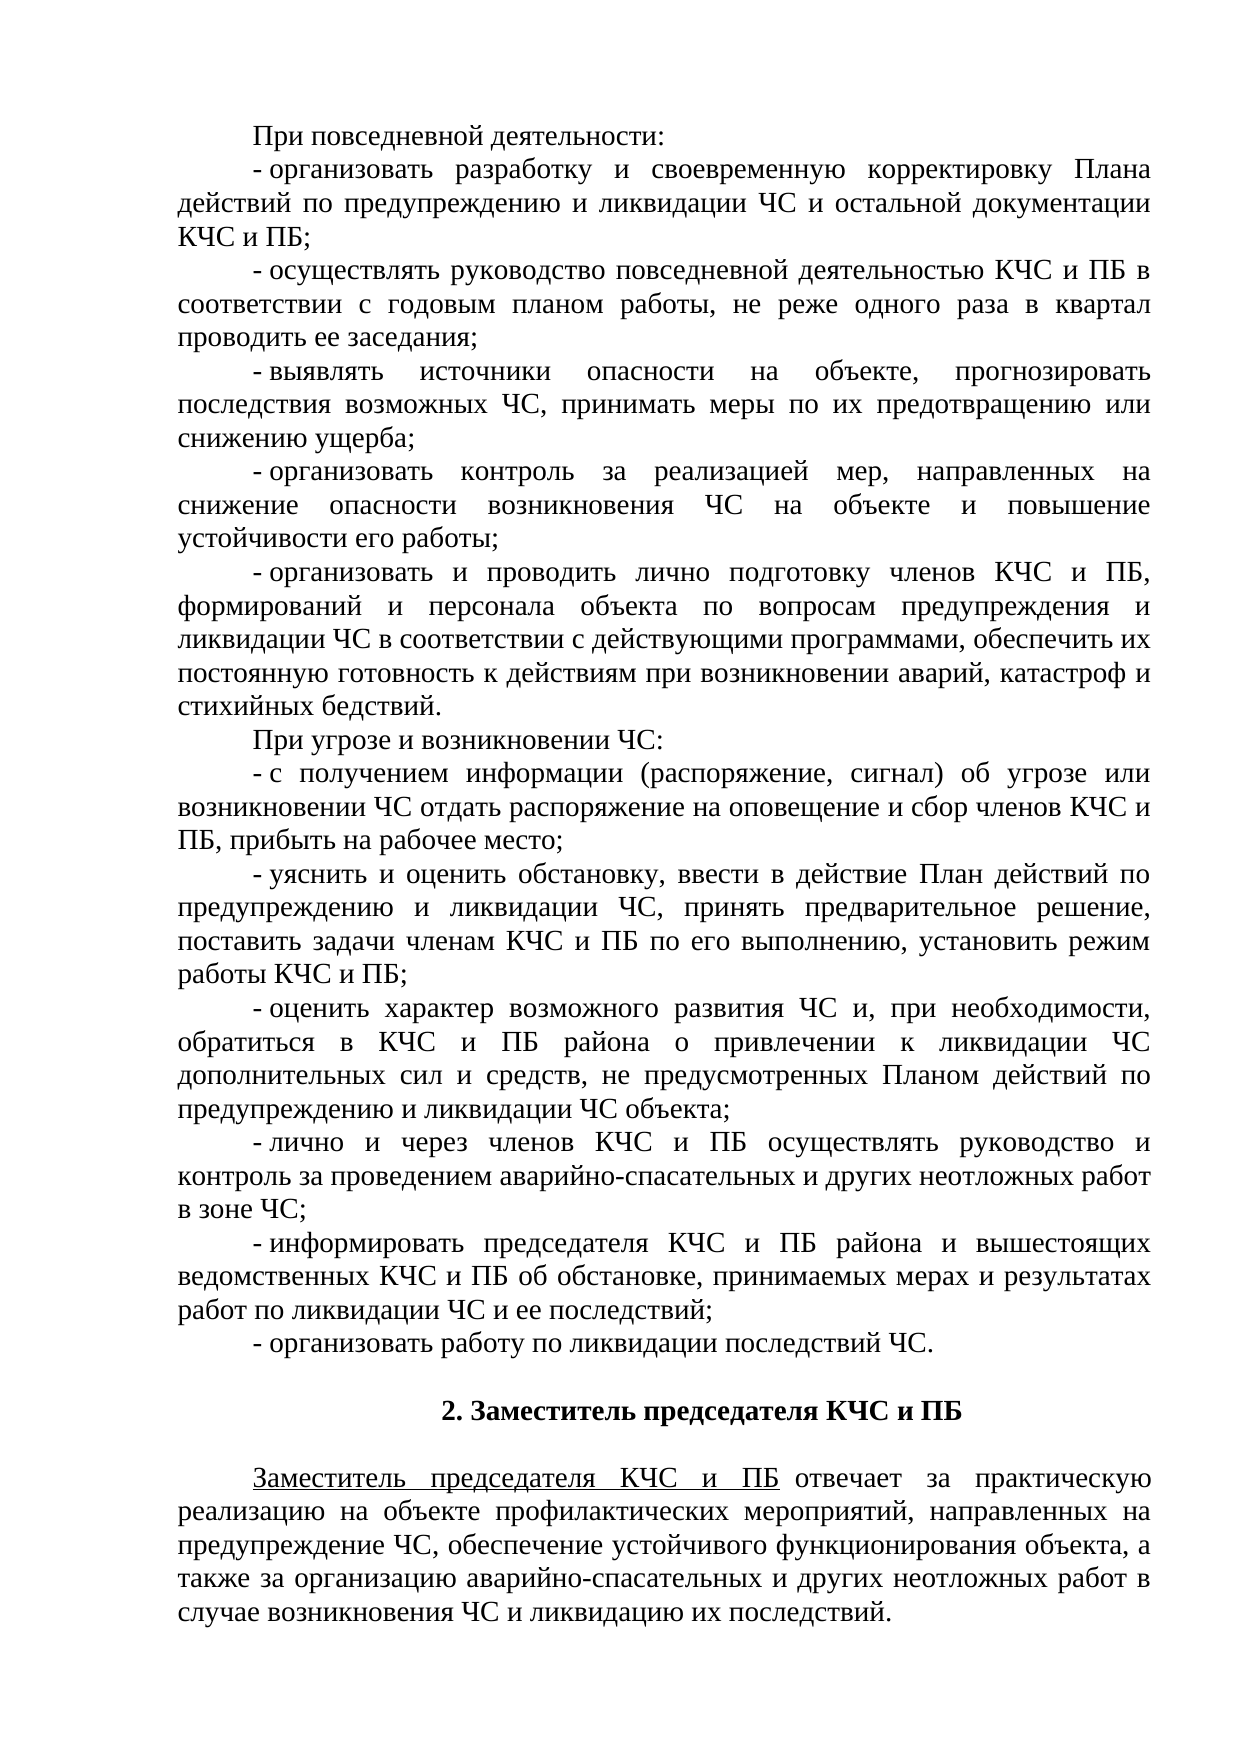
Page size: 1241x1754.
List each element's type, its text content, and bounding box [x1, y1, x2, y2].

text - с получением информации (распоряжение, сигнал) об угрозе или возникновении ЧС отдать распоряжение на оповещение и сбор членов КЧС и ПБ, прибыть на рабочее место; [177, 755, 1152, 856]
text - осуществлять руководство повседневной деятельностью КЧС и ПБ в соответствии с годовым планом работы, не реже одного раза в квартал проводить ее заседания; [177, 252, 1152, 353]
text - уяснить и оценить обстановку, ввести в действие План действий по предупреждению и ликвидации ЧС, принять предварительное решение, поставить задачи членам КЧС и ПБ по его выполнению, установить режим работы КЧС и ПБ; [177, 856, 1152, 990]
text Заместитель председателя КЧС и ПБ отвечает за практическую реализацию на объекте профилактических мероприятий, направленных на предупреждение ЧС, обеспечение устойчивого функционирования объекта, а также за организацию аварийно-спасательных и других неотложных работ в случае возникновения ЧС и ликвидацию их последствий. [177, 1460, 1152, 1627]
text - организовать и проводить лично подготовку членов КЧС и ПБ, формирований и персонала объекта по вопросам предупреждения и ликвидации ЧС в соответствии с действующими программами, обеспечить их постоянную готовность к действиям при возникновении аварий, катастроф и стихийных бедствий. [177, 554, 1152, 722]
text При повседневной деятельности: [177, 118, 1152, 152]
text - организовать контроль за реализацией мер, направленных на снижение опасности возникновения ЧС на объекте и повышение устойчивости его работы; [177, 453, 1152, 554]
text При угрозе и возникновении ЧС: [177, 722, 1152, 755]
text 2. Заместитель председателя КЧС и ПБ [177, 1393, 1152, 1426]
text - лично и через членов КЧС и ПБ осуществлять руководство и контроль за проведением аварийно-спасательных и других неотложных работ в зоне ЧС; [177, 1124, 1152, 1225]
text - оценить характер возможного развития ЧС и, при необходимости, обратиться в КЧС и ПБ района о привлечении к ликвидации ЧС дополнительных сил и средств, не предусмотренных Планом действий по предупреждению и ликвидации ЧС объекта; [177, 990, 1152, 1124]
text - выявлять источники опасности на объекте, прогнозировать последствия возможных ЧС, принимать меры по их предотвращению или снижению ущерба; [177, 353, 1152, 453]
text - организовать разработку и своевременную корректировку Плана действий по предупреждению и ликвидации ЧС и остальной документации КЧС и ПБ; [177, 152, 1152, 252]
text - организовать работу по ликвидации последствий ЧС. [177, 1326, 1152, 1359]
text - информировать председателя КЧС и ПБ района и вышестоящих ведомственных КЧС и ПБ об обстановке, принимаемых мерах и результатах работ по ликвидации ЧС и ее последствий; [177, 1225, 1152, 1326]
